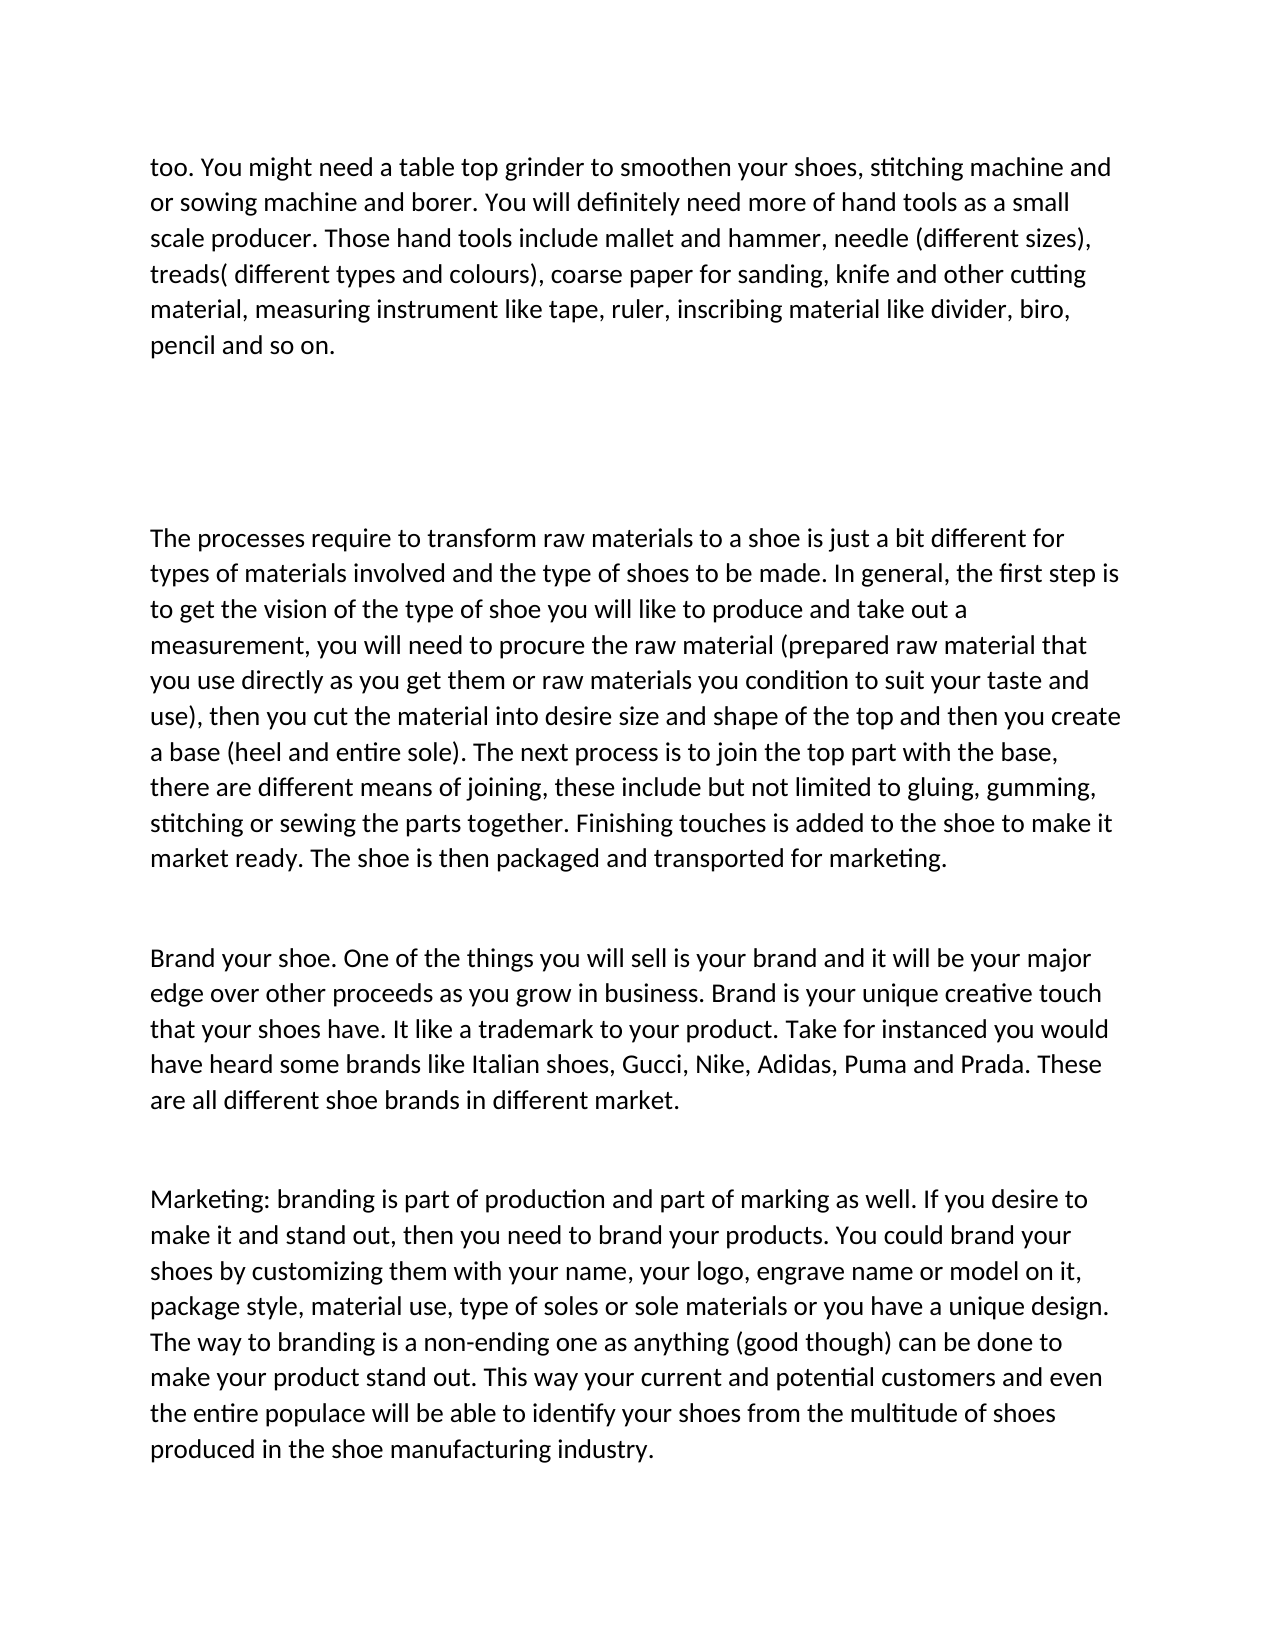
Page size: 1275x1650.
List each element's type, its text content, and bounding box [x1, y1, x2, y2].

text The processes require to transform raw materials to a shoe is just a bit different for types of materials involved and the type of shoes to be made. In general, the first step is to get the vision of the type of shoe you will like to produce and take out a measurement, you will need to procure the raw material (prepared raw material that you use directly as you get them or raw materials you condition to suit your taste and use), then you cut the material into desire size and shape of the top and then you create a base (heel and entire sole). The next process is to join the top part with the base, there are different means of joining, these include but not limited to gluing, gumming, stitching or sewing the parts together. Finishing touches is added to the shoe to make it market ready. The shoe is then packaged and transported for marketing. [150, 521, 1125, 875]
text Brand your shoe. One of the things you will sell is your brand and it will be your major edge over other proceeds as you grow in business. Brand is your unique creative touch that your shoes have. It like a trademark to your product. Take for instanced you would have heard some brands like Italian shoes, Gucci, Nike, Adidas, Puma and Prada. These are all different shoe brands in different market. [150, 941, 1125, 1116]
text Marketing: branding is part of production and part of marking as well. If you desire to make it and stand out, then you need to brand your products. You could brand your shoes by customizing them with your name, your logo, engrave name or model on it, package style, material use, type of soles or sole materials or you have a unique design. The way to branding is a non-ending one as anything (good though) can be done to make your product stand out. This way your current and potential customers and even the entire populace will be able to identify your shoes from the multitude of shoes produced in the shoe manufacturing industry. [150, 1182, 1125, 1465]
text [150, 150, 1125, 361]
